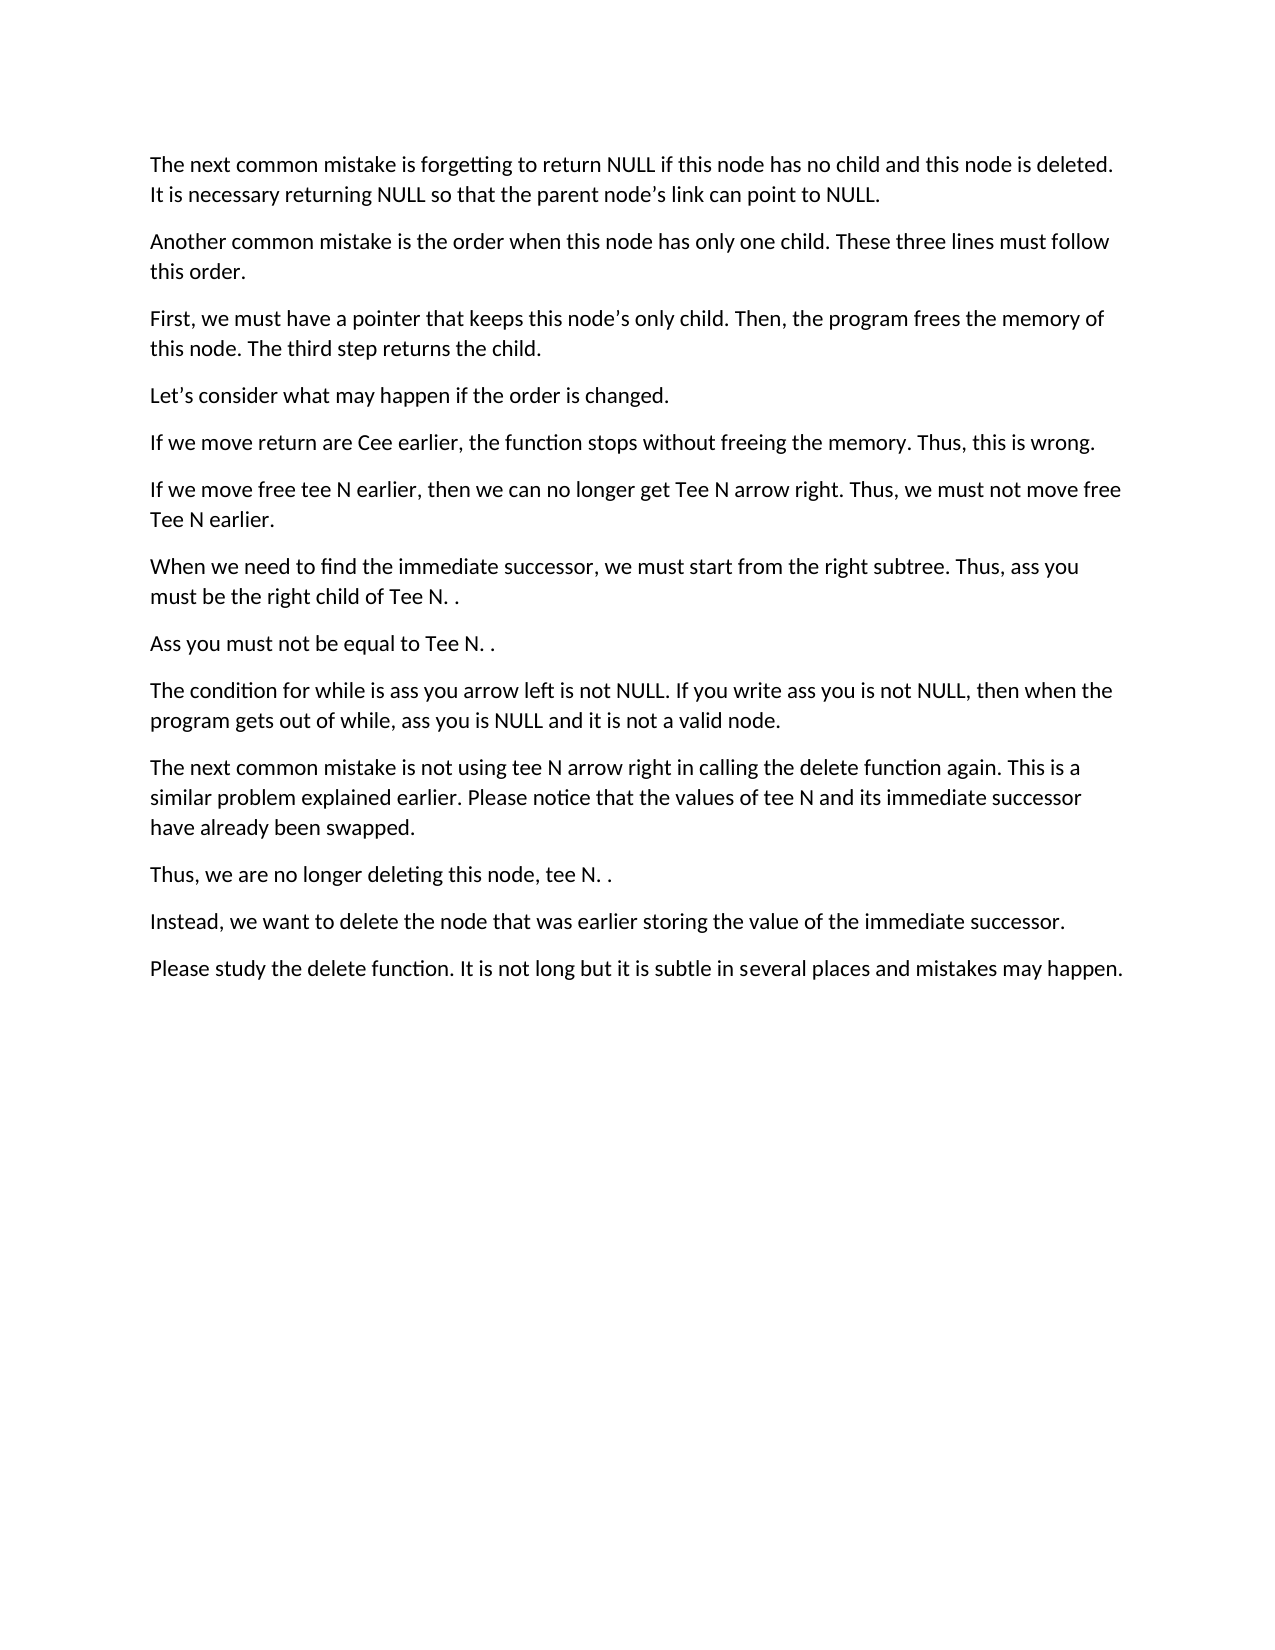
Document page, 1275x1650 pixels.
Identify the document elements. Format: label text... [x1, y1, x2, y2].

text The next common mistake is forgetting to return NULL if this node has no child and this node is deleted. It is necessary returning NULL so that the parent node’s link can point to NULL. [150, 150, 1125, 208]
text Please study the delete function. It is not long but it is subtle in several places and mistakes may happen. [150, 954, 1125, 982]
text When we need to find the immediate successor, we must start from the right subtree. Thus, ass you must be the right child of Tee N. . [150, 552, 1125, 610]
text Another common mistake is the order when this node has only one child. These three lines must follow this order. [150, 227, 1125, 285]
text Ass you must not be equal to Tee N. . [150, 629, 1125, 657]
text Thus, we are no longer deleting this node, tee N. . [150, 860, 1125, 888]
text If we move return are Cee earlier, the function stops without freeing the memory. Thus, this is wrong. [150, 428, 1125, 456]
text If we move free tee N earlier, then we can no longer get Tee N arrow right. Thus, we must not move free Tee N earlier. [150, 475, 1125, 533]
text Instead, we want to delete the node that was earlier storing the value of the immediate successor. [150, 907, 1125, 935]
text The next common mistake is not using tee N arrow right in calling the delete function again. This is a similar problem explained earlier. Please notice that the values of tee N and its immediate successor have already been swapped. [150, 753, 1125, 842]
text First, we must have a pointer that keeps this node’s only child. Then, the program frees the memory of this node. The third step returns the child. [150, 304, 1125, 362]
text Let’s consider what may happen if the order is changed. [150, 381, 1125, 409]
text The condition for while is ass you arrow left is not NULL. If you write ass you is not NULL, then when the program gets out of while, ass you is NULL and it is not a valid node. [150, 676, 1125, 734]
